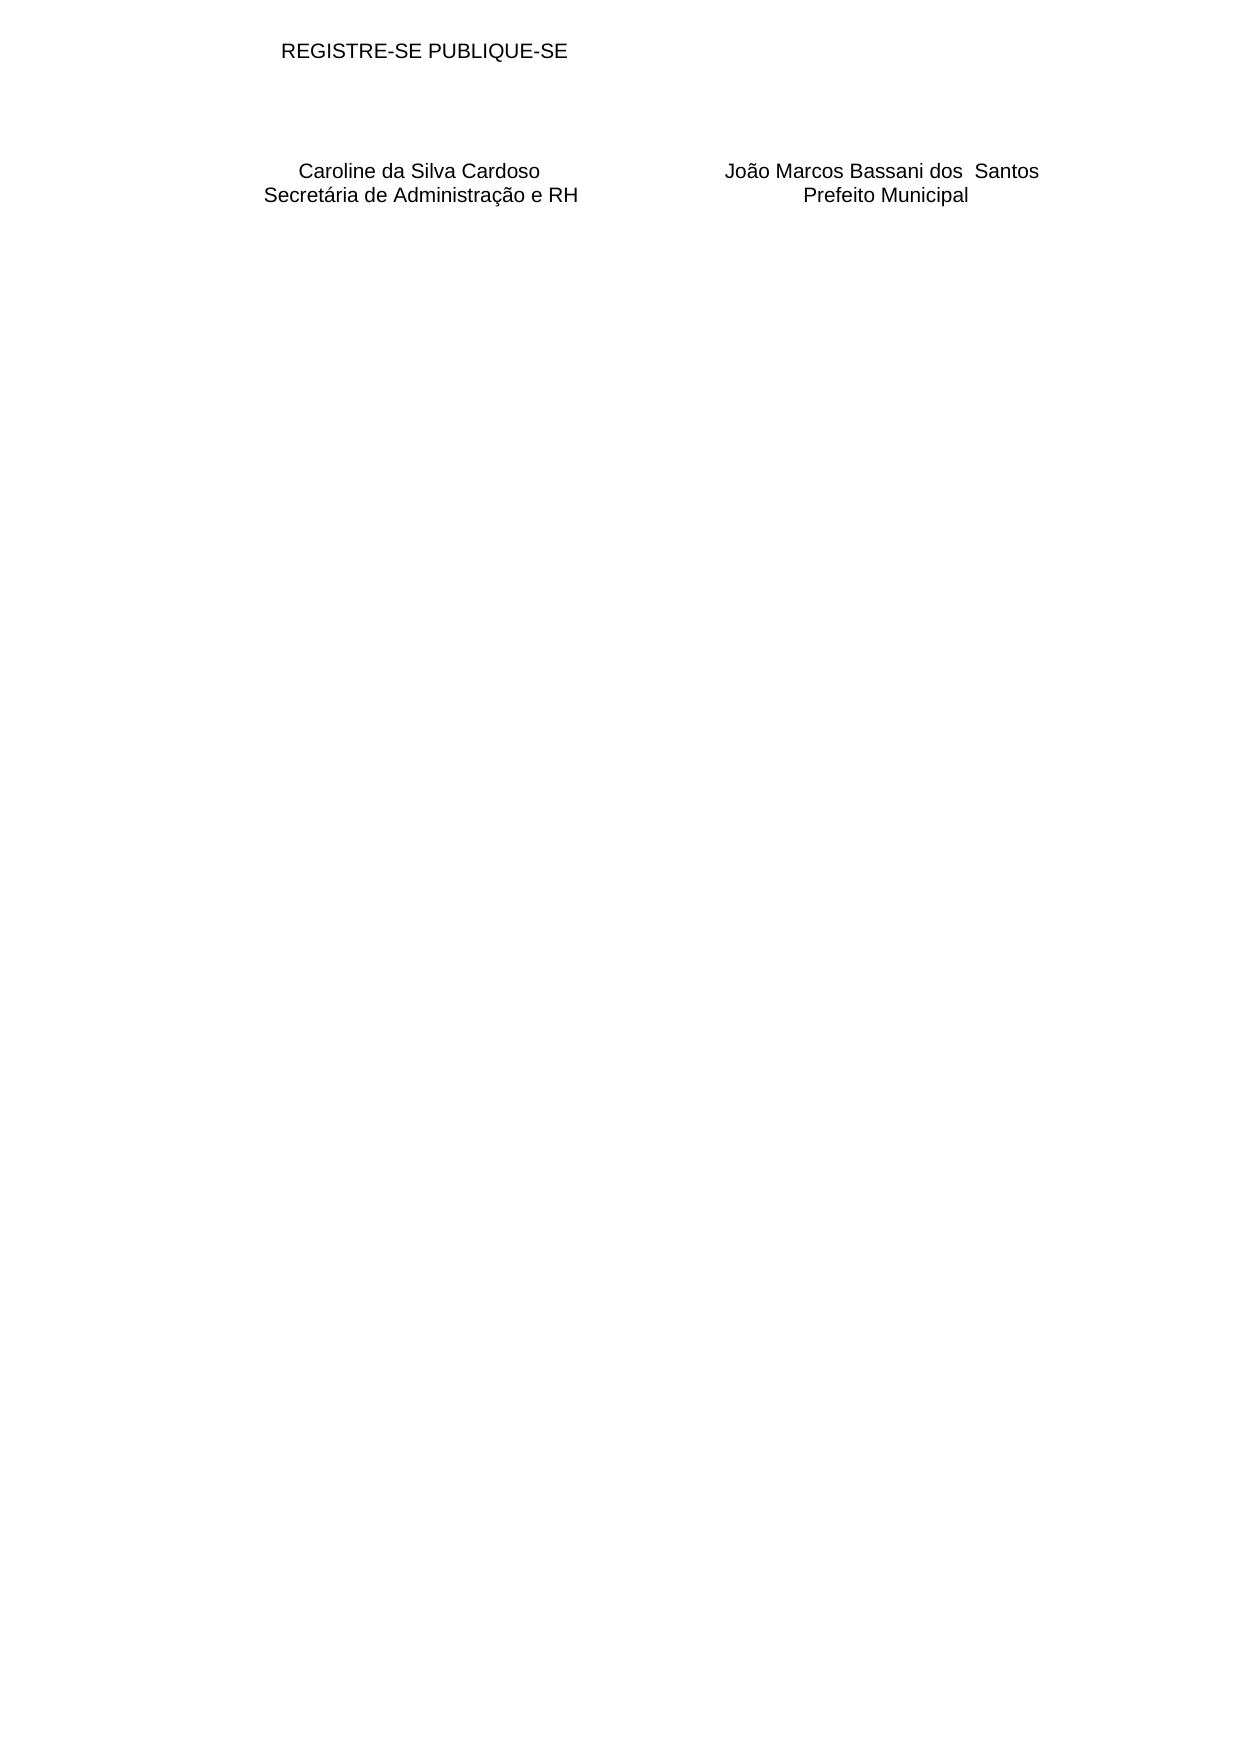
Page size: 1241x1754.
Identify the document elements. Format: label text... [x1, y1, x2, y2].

text Caroline da Silva Cardoso João Marcos Bassani dos Santos [177, 158, 1225, 182]
text Secretária de Administração e RH Prefeito Municipal [177, 182, 1225, 206]
text REGISTRE-SE PUBLIQUE-SE [177, 39, 1225, 63]
